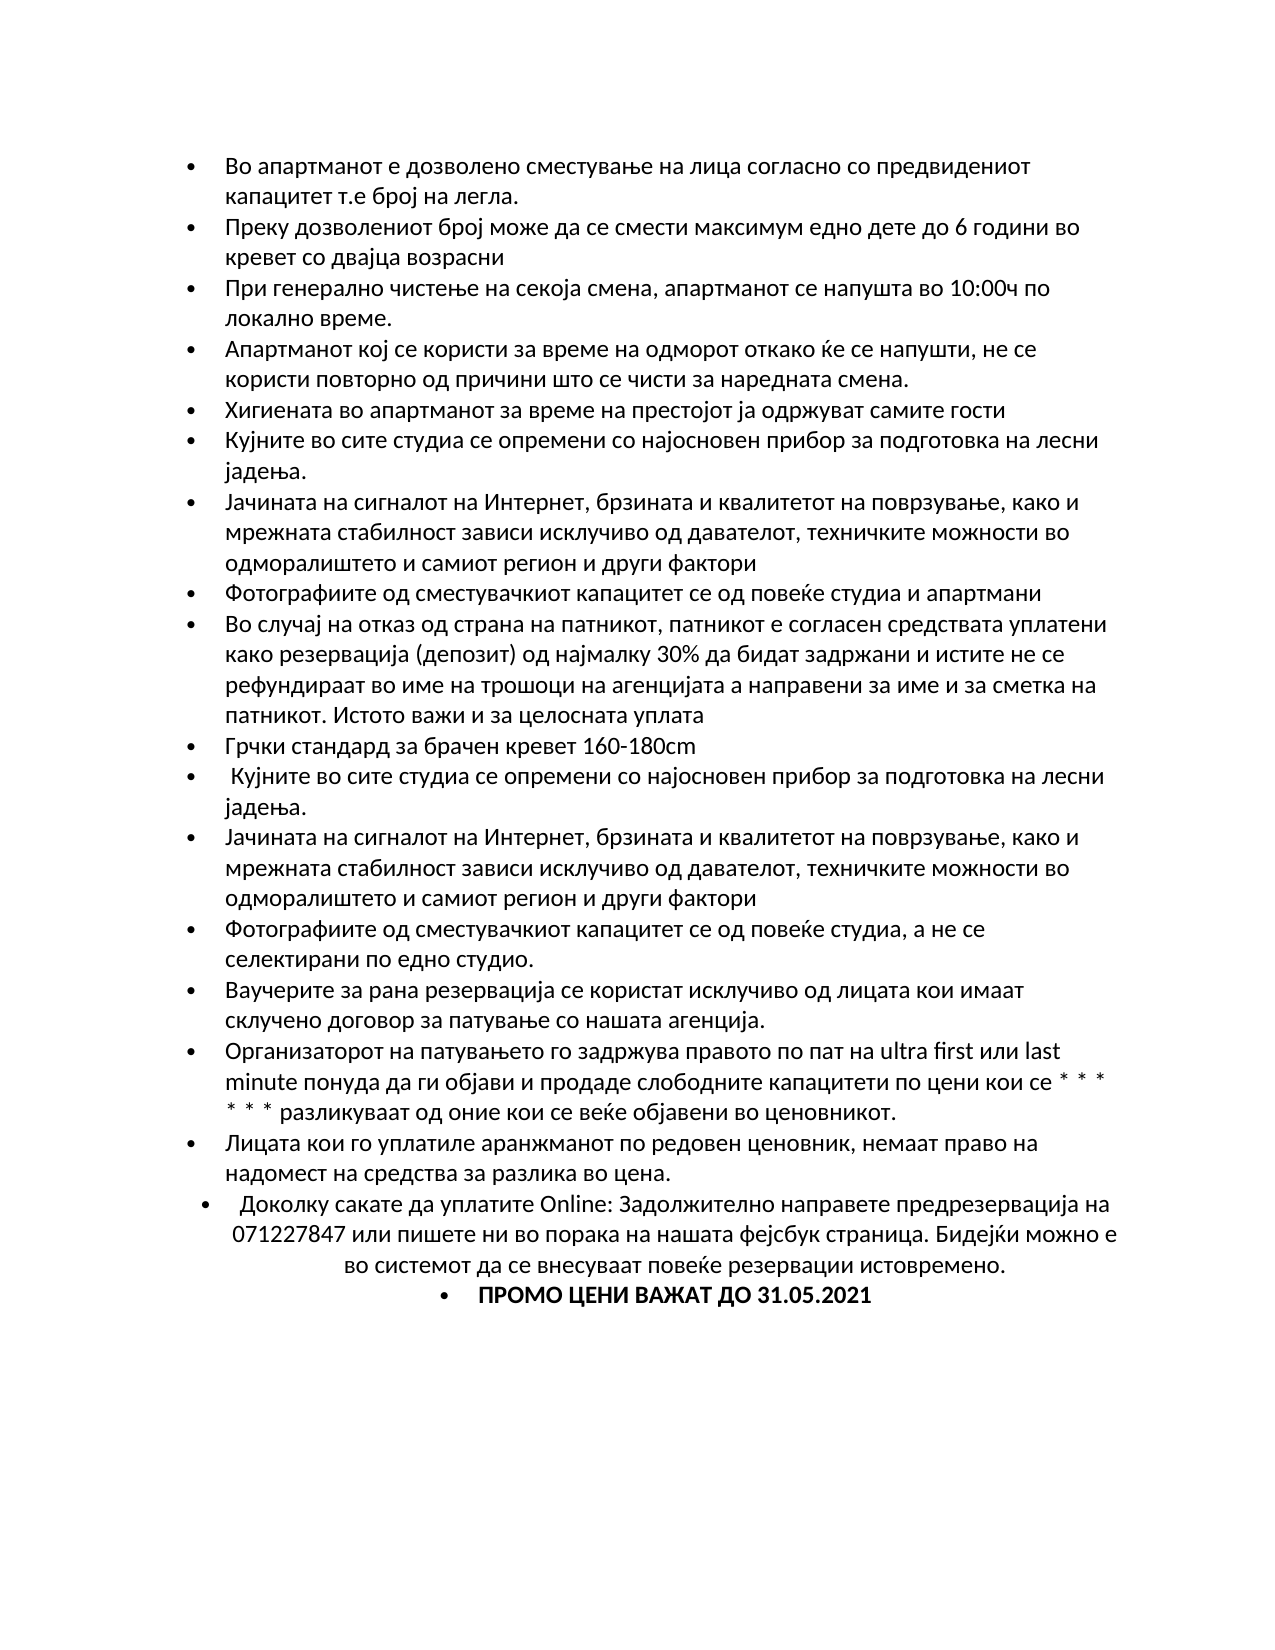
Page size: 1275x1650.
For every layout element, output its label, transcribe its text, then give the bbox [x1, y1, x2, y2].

list Ваучерите за рана резервација се користат исклучиво од лицата кои имаат склучено договор за патување со нашата агенција. [187, 974, 1125, 1035]
list Фотографиите од сместувачкиот капацитет се од повеќе студиа, а не се селектирани по едно студио. [187, 913, 1125, 974]
list Доколку сакате да уплатите Online: Задолжително направете предрезервација на 071227847 или пишете ни во порака на нашата фејсбук страница. Бидејќи можно е во системот да се внесуваат повеќе резервации истовремено. [187, 1188, 1125, 1279]
list Фотографиите од сместувачкиот капацитет се од повеќе студиa и апартмани [187, 577, 1125, 608]
list Лицата кои го уплатиле аранжманот по редовен ценовник, немаат право на надомест на средства за разлика во цена. [187, 1127, 1125, 1188]
list Во случај на отказ од страна на патникот, патникот е согласен средствата уплатени како резервација (депозит) од најмалку 30% да бидат задржани и истите не се рефундираат во име на трошоци на агенцијата а направени за име и за сметка на патникот. Истото важи и за целосната уплата [187, 608, 1125, 730]
list Апартманот кој се користи за време на одморот откако ќе се напушти, не се користи повторно од причини што се чисти за наредната смена. [187, 333, 1125, 394]
list Кујните во сите студиа се опремени со најосновен прибор за подготовка на лесни јадења. [187, 425, 1125, 486]
list При генерално чистење на секоја смена, апартманот се напушта во 10:00ч по локално време. [187, 272, 1125, 333]
list ПРОМО ЦЕНИ ВАЖАТ ДО 31.05.2021 [187, 1279, 1125, 1310]
list Преку дозволениот број може да се смести максимум едно дете до 6 години во кревет со двајца возрасни [187, 211, 1125, 272]
list Јачината на сигналот на Интернет, брзината и квалитетот на поврзување, како и мрежната стабилност зависи исклучиво од давателот, техничките можности во одморалиштето и самиот регион и други фактори [187, 486, 1125, 577]
list Грчки стандард за брачен кревет 160-180cm [187, 730, 1125, 760]
list Организаторот на патувањето го задржува правото по пат на ultra first или last minute понуда да ги објави и продаде слободните капацитети по цени кои се * * * * * * разликуваат од оние кои се веќе објавени во ценовникот. [187, 1035, 1125, 1127]
list Јачината на сигналот на Интернет, брзината и квалитетот на поврзување, како и мрежната стабилност зависи исклучиво од давателот, техничките можности во одморалиштето и самиот регион и други фактори [187, 821, 1125, 913]
list Хигиената во апартманот за време на престојот ја одржуват самите гости [187, 394, 1125, 425]
list Кујните во сите студиа се опремени со најосновен прибор за подготовка на лесни јадења. [187, 760, 1125, 821]
list Во апартманот е дозволено сместување на лица согласно со предвидениот капацитет т.е број на легла. [187, 150, 1125, 211]
